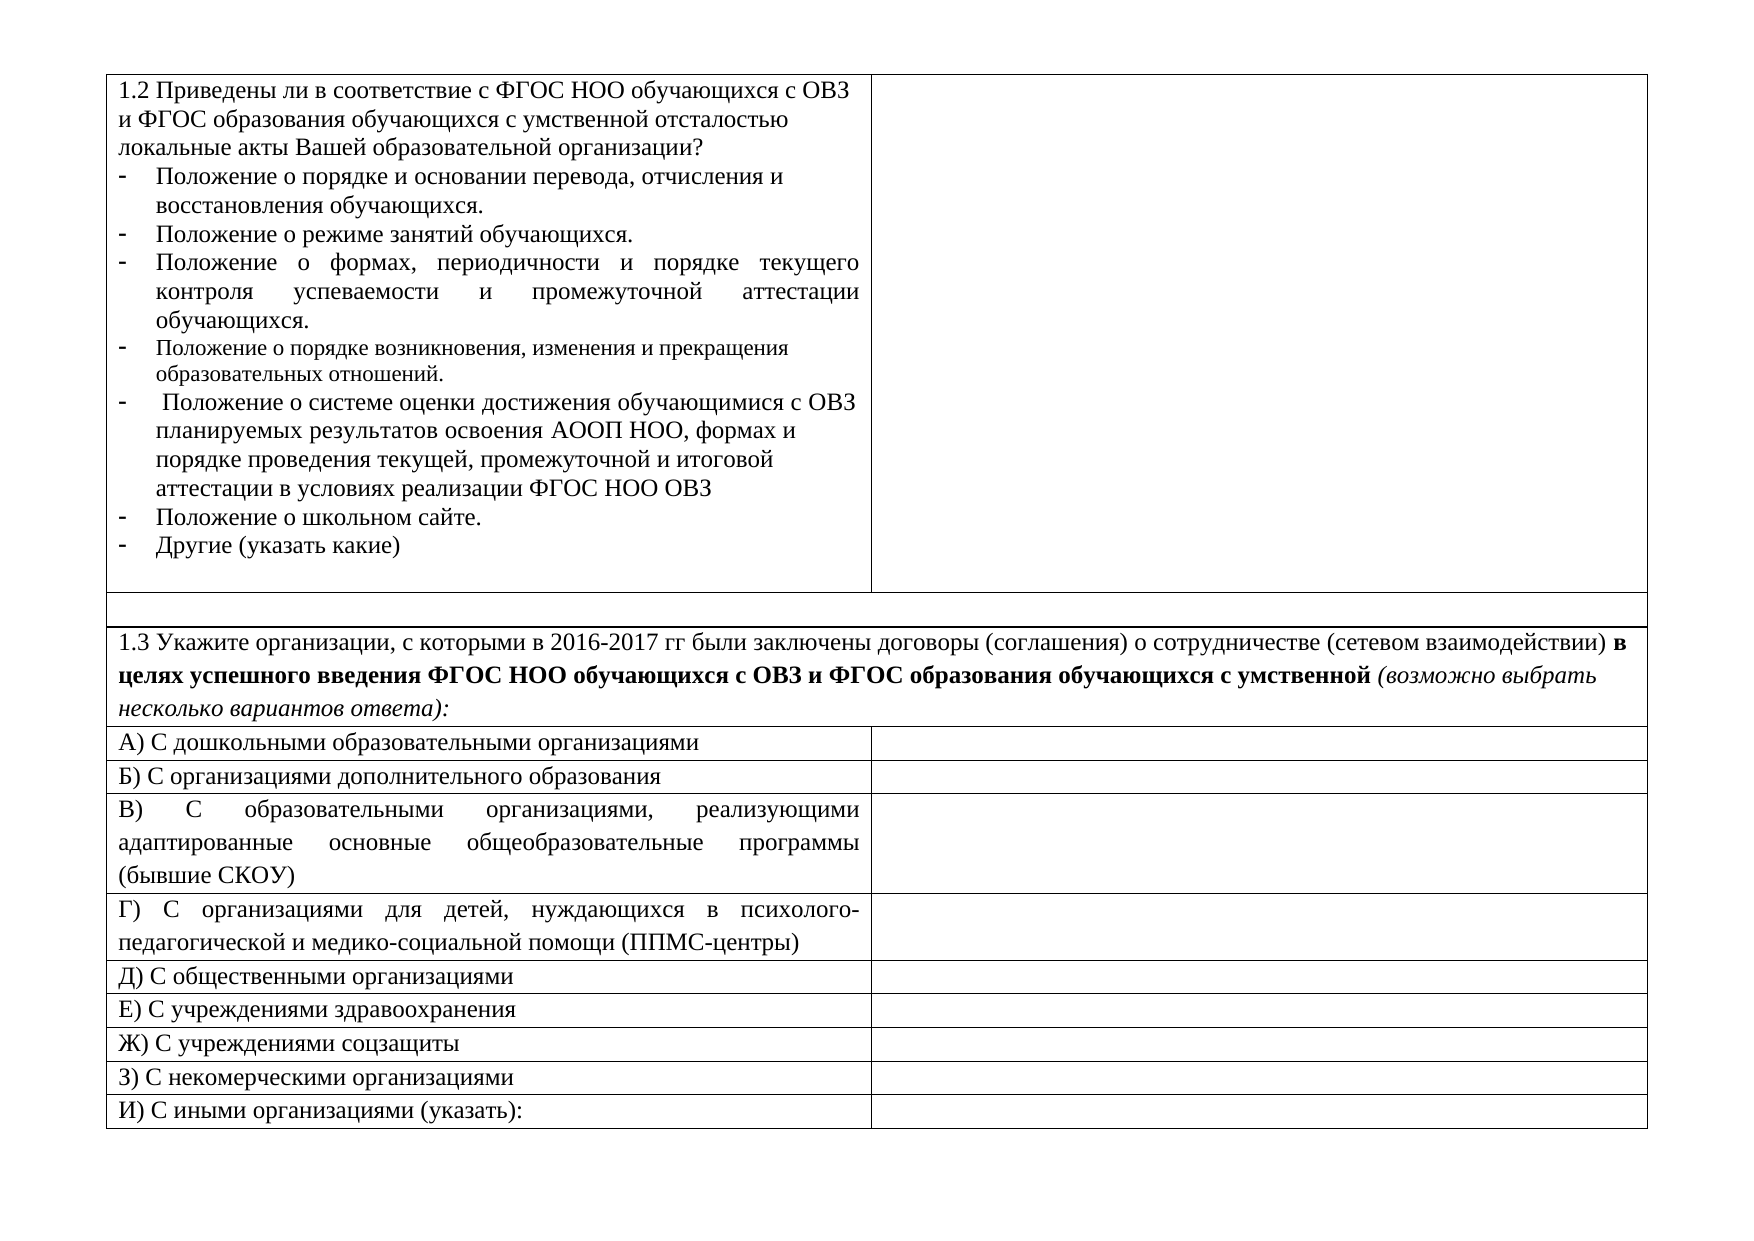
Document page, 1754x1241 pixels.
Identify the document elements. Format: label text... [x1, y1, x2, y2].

table_cell [872, 994, 1647, 1027]
table_cell [872, 961, 1647, 993]
table_cell [872, 1095, 1647, 1128]
table_cell [872, 794, 1647, 893]
table_cell [107, 593, 1647, 626]
table_cell Б) С организациями дополнительного образования [107, 761, 871, 793]
table_cell [872, 75, 1647, 592]
table_cell [872, 1028, 1647, 1061]
table_cell И) С иными организациями (указать): [107, 1095, 871, 1128]
table_cell [872, 1062, 1647, 1094]
table_cell [872, 761, 1647, 793]
table_cell Д) С общественными организациями [107, 961, 871, 993]
table_cell А) С дошкольными образовательными организациями [107, 727, 871, 760]
table_cell В) С образовательными организациями, реализующими адаптированные основные общеобразовательные программы (бывшие СКОУ) [107, 794, 871, 893]
table_cell [872, 894, 1647, 960]
table_cell Е) С учреждениями здравоохранения [107, 994, 871, 1027]
table_cell 1.2 Приведены ли в соответствие с ФГОС НОО обучающихся с ОВЗ и ФГОС образования обучающихся с умственной отсталостью локальные акты Вашей образовательной организации? Положение о порядке и основании перевода, отчисления и восстановления обучающихся. Положение о режиме занятий обучающихся. Положение о формах, периодичности и порядке текущего контроля успеваемости и промежуточной аттестации обучающихся. Положение о порядке возникновения, изменения и прекращения образовательных отношений. Положение о системе оценки достижения обучающимися с ОВЗ планируемых результатов освоения АООП НОО, формах и порядке проведения текущей, промежуточной и итоговой аттестации в условиях реализации ФГОС НОО ОВЗ Положение о школьном сайте. Другие (указать какие) [107, 75, 871, 592]
table_cell З) С некомерческими организациями [107, 1062, 871, 1094]
table_cell Ж) С учреждениями соцзащиты [107, 1028, 871, 1061]
table_cell Г) С организациями для детей, нуждающихся в психолого-педагогической и медико-социальной помощи (ППМС-центры) [107, 894, 871, 960]
table_cell 1.3 Укажите организации, с которыми в 2016-2017 гг были заключены договоры (соглашения) о сотрудничестве (сетевом взаимодействии) в целях успешного введения ФГОС НОО обучающихся с ОВЗ и ФГОС образования обучающихся с умственной (возможно выбрать несколько вариантов ответа): [107, 628, 1647, 726]
table_cell [872, 727, 1647, 760]
